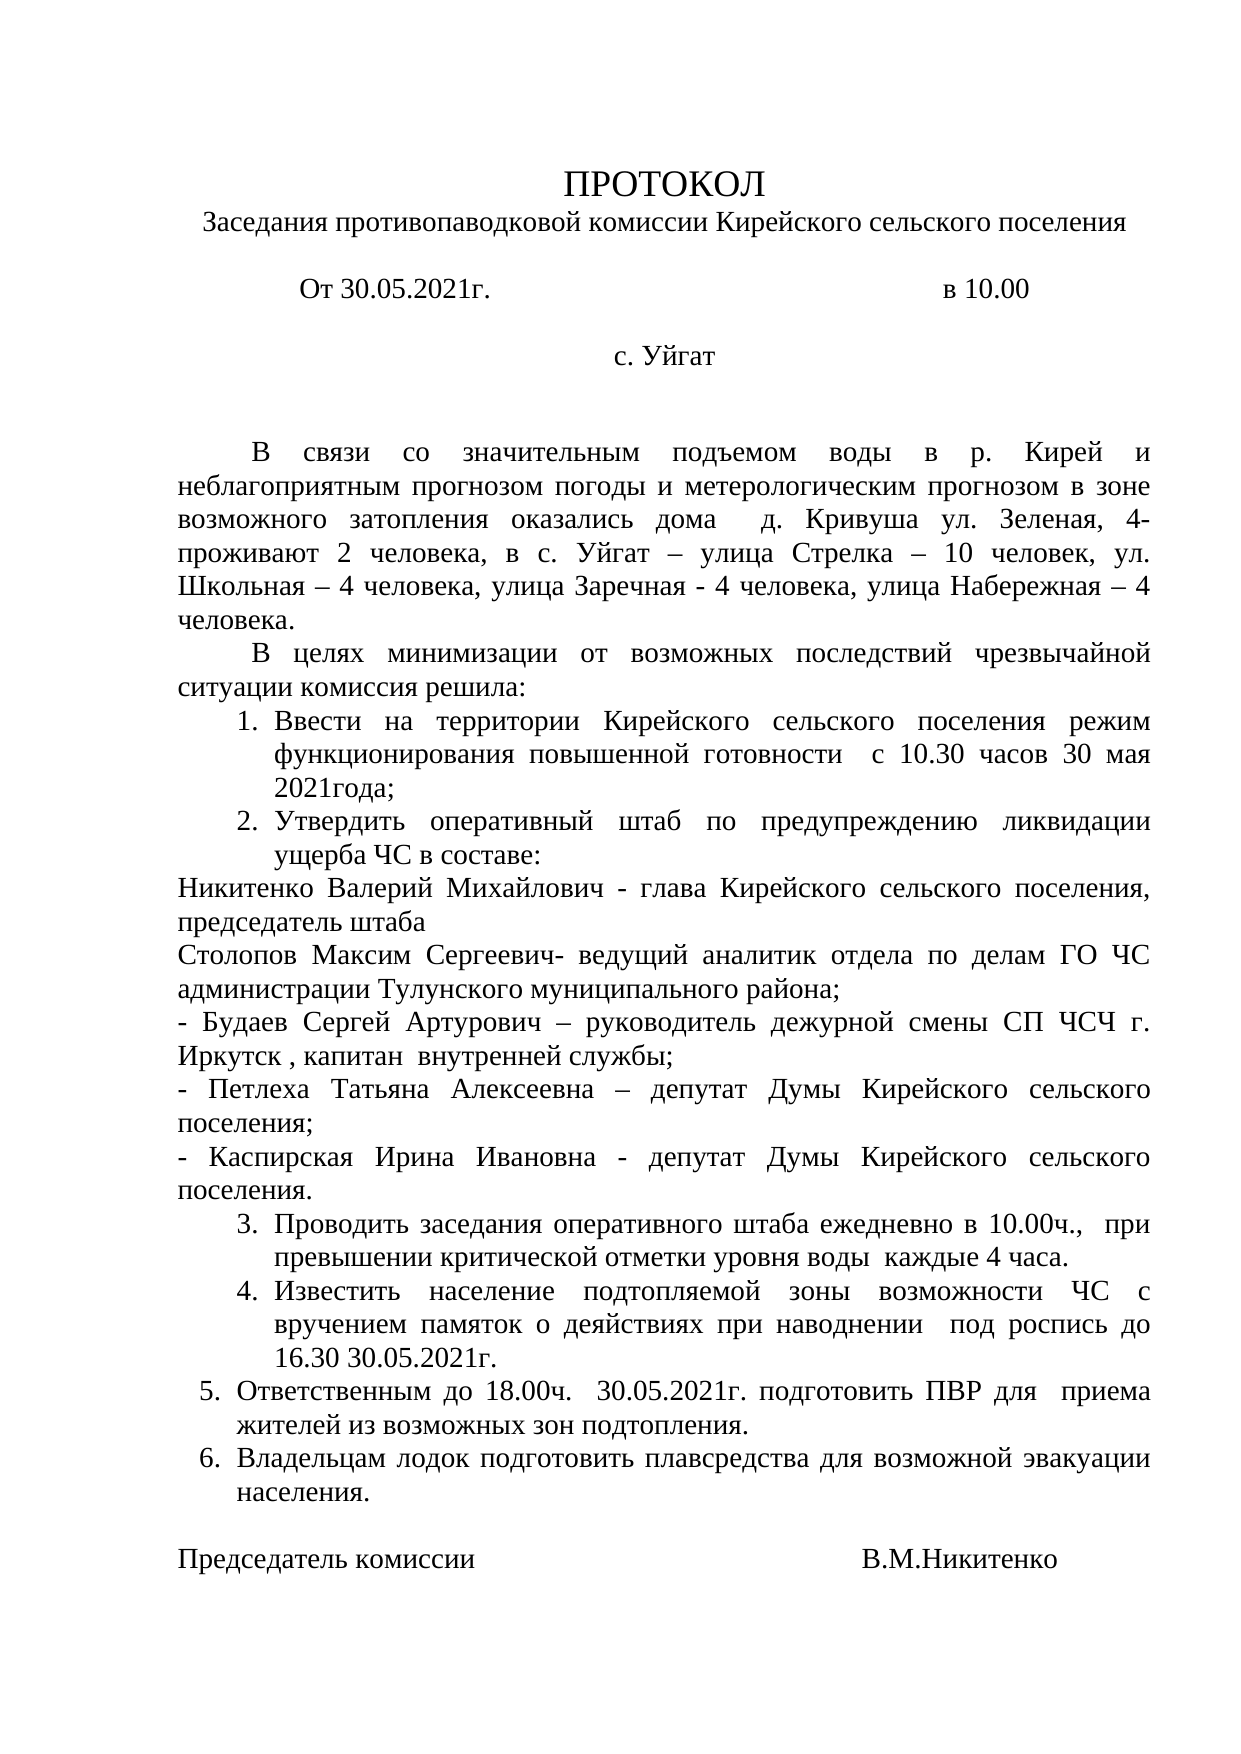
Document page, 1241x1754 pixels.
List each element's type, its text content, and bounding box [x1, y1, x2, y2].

text От 30.05.2021г. в 10.00 [177, 271, 1152, 305]
text Председатель комиссии В.М.Никитенко [177, 1541, 1152, 1575]
list Проводить заседания оперативного штаба ежедневно в 10.00ч., при превышении критической отметки уровня воды каждые 4 часа. [236, 1206, 1152, 1273]
text - Каспирская Ирина Ивановна - депутат Думы Кирейского сельского поселения. [177, 1139, 1152, 1206]
text Столопов Максим Сергеевич- ведущий аналитик отдела по делам ГО ЧС администрации Тулунского муниципального района; [177, 937, 1152, 1004]
list Известить население подтопляемой зоны возможности ЧС с вручением памяток о деяйствиях при наводнении под роспись до 16.30 30.05.2021г. [236, 1273, 1152, 1373]
text Заседания противопаводковой комиссии Кирейского сельского поселения [177, 204, 1152, 238]
text В целях минимизации от возможных последствий чрезвычайной ситуации комиссия решила: [177, 636, 1152, 703]
list Ответственным до 18.00ч. 30.05.2021г. подготовить ПВР для приема жителей из возможных зон подтопления. [199, 1373, 1152, 1441]
text с. Уйгат [177, 338, 1152, 372]
list Утвердить оперативный штаб по предупреждению ликвидации ущерба ЧС в составе: [236, 803, 1152, 870]
text - Будаев Сергей Артурович – руководитель дежурной смены СП ЧСЧ г. Иркутск , капитан внутренней службы; [177, 1004, 1152, 1072]
text - Петлеха Татьяна Алексеевна – депутат Думы Кирейского сельского поселения; [177, 1072, 1152, 1139]
list Ввести на территории Кирейского сельского поселения режим функционирования повышенной готовности с 10.30 часов 30 мая 2021года; [236, 703, 1152, 803]
text ПРОТОКОЛ [177, 161, 1152, 204]
list Владельцам лодок подготовить плавсредства для возможной эвакуации населения. [199, 1441, 1152, 1508]
text В связи со значительным подъемом воды в р. Кирей и неблагоприятным прогнозом погоды и метерологическим прогнозом в зоне возможного затопления оказались дома д. Кривуша ул. Зеленая, 4- проживают 2 человека, в с. Уйгат – улица Стрелка – 10 человек, ул. Школьная – 4 человека, улица Заречная - 4 человека, улица Набережная – 4 человека. [177, 434, 1152, 636]
text Никитенко Валерий Михайлович - глава Кирейского сельского поселения, председатель штаба [177, 870, 1152, 937]
